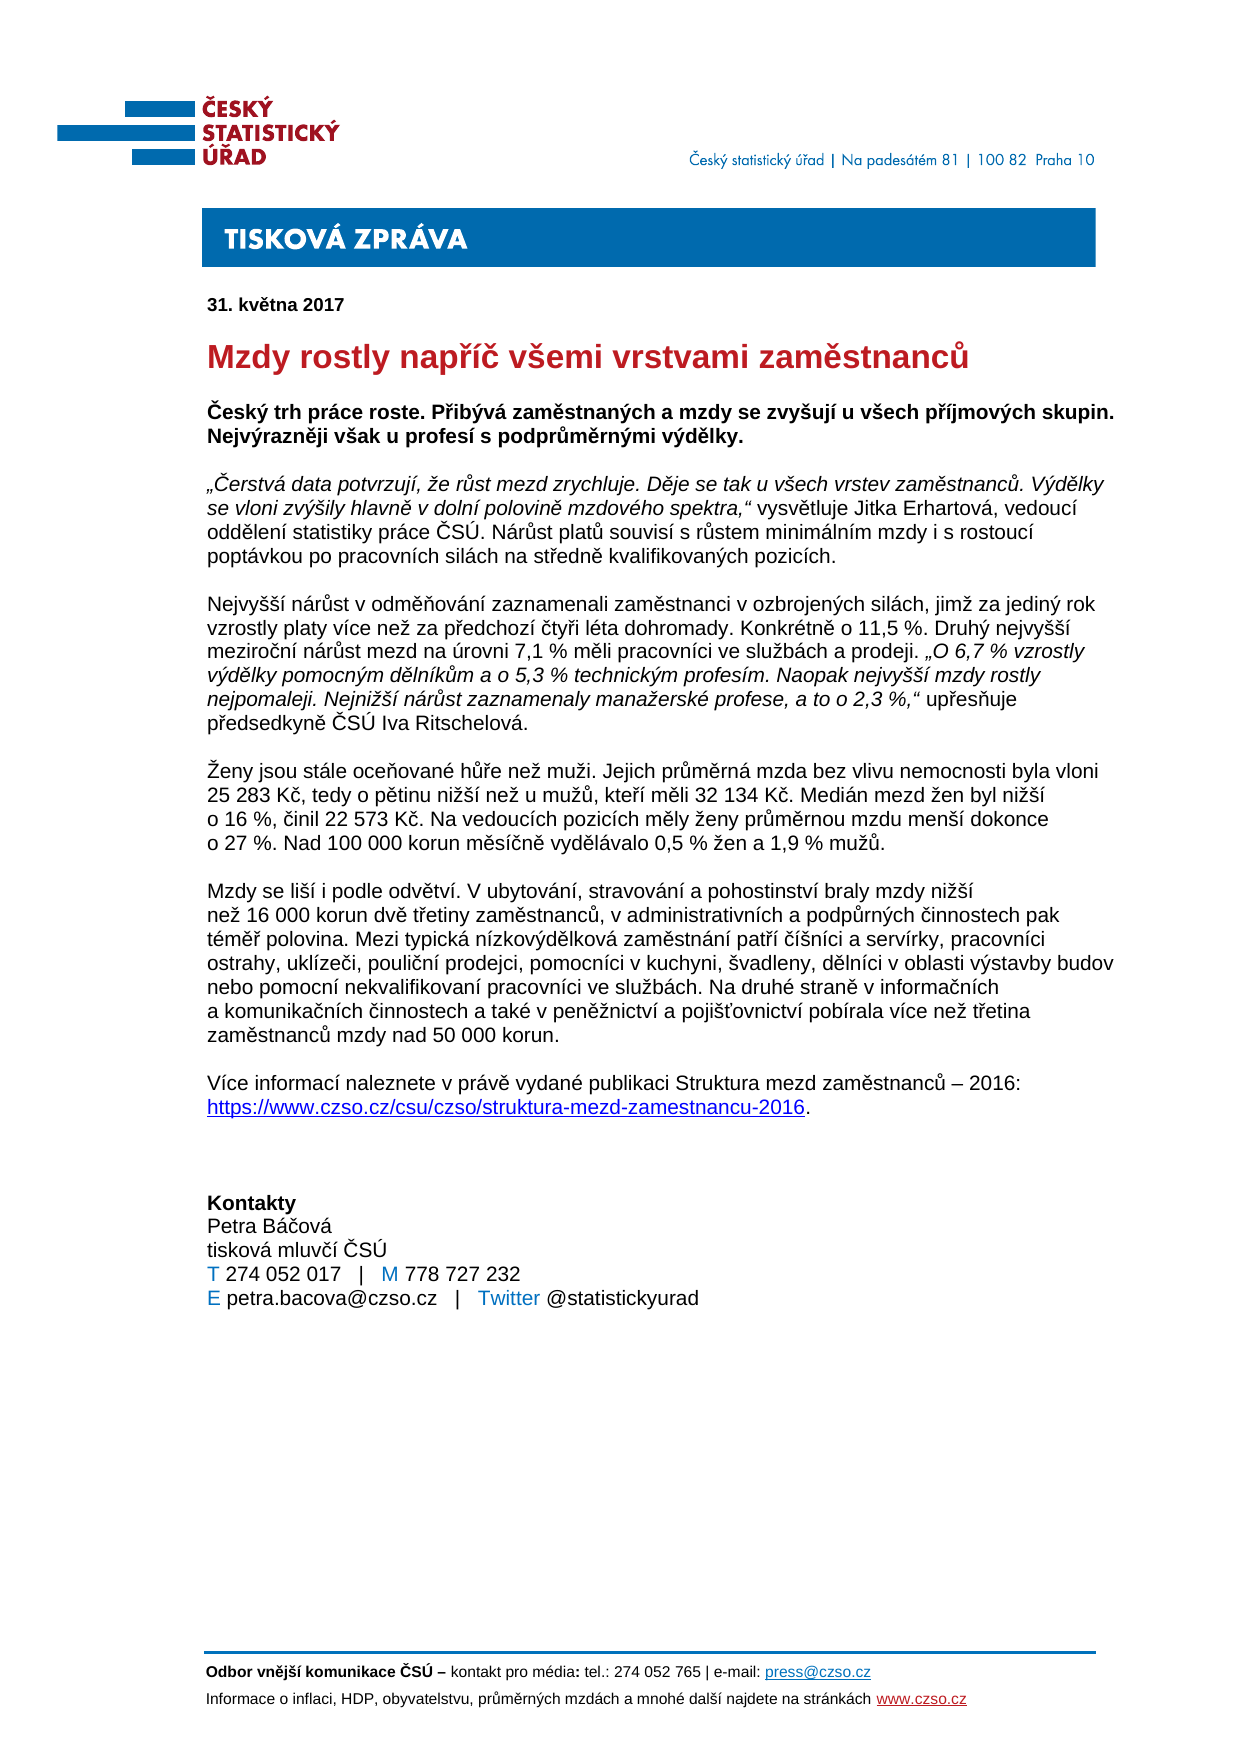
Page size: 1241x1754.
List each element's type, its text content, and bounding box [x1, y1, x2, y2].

text Mzdy se liší i podle odvětví. V ubytování, stravování a pohostinství braly mzdy nižší než 16 000 korun dvě třetiny zaměstnanců, v administrativních a podpůrných činnostech pak téměř polovina. Mezi typická nízkovýdělková zaměstnání patří číšníci a servírky, pracovníci ostrahy, uklízeči, pouliční prodejci, pomocníci v kuchyni, švadleny, dělníci v oblasti výstavby budov nebo pomocní nekvalifikovaní pracovníci ve službách. Na druhé straně v informačních a komunikačních činnostech a také v peněžnictví a pojišťovnictví pobírala více než třetina zaměstnanců mzdy nad 50 000 korun. [207, 879, 1122, 1047]
text T 274 052 017 | M 778 727 232 [207, 1262, 1093, 1286]
text Ženy jsou stále oceňované hůře než muži. Jejich průměrná mzda bez vlivu nemocnosti byla vloni 25 283 Kč, tedy o pětinu nižší než u mužů, kteří měli 32 134 Kč. Medián mezd žen byl nižší o 16 %, činil 22 573 Kč. Na vedoucích pozicích měly ženy průměrnou mzdu menší dokonce o 27 %. Nad 100 000 korun měsíčně vydělávalo 0,5 % žen a 1,9 % mužů. [207, 759, 1122, 855]
text Mzdy rostly napříč všemi vrstvami zaměstnanců [207, 337, 1122, 376]
text Více informací naleznete v právě vydané publikaci Struktura mezd zaměstnanců – 2016: https://www.czso.cz/csu/czso/struktura-mezd-zamestnancu-2016. [207, 1071, 1122, 1118]
text Petra Báčová [207, 1214, 1093, 1238]
text Český trh práce roste. Přibývá zaměstnaných a mzdy se zvyšují u všech příjmových skupin. Nejvýrazněji však u profesí s podprůměrnými výdělky. [207, 400, 1122, 448]
text tisková mluvčí ČSÚ [207, 1238, 1093, 1262]
text Kontakty [207, 1190, 1093, 1214]
text „Čerstvá data potvrzují, že růst mezd zrychluje. Děje se tak u všech vrstev zaměstnanců. Výdělky se vloni zvýšily hlavně v dolní polovině mzdového spektra,“ vysvětluje Jitka Erhartová, vedoucí oddělení statistiky práce ČSÚ. Nárůst platů souvisí s růstem minimálním mzdy i s rostoucí poptávkou po pracovních silách na středně kvalifikovaných pozicích. [207, 472, 1122, 567]
text E petra.bacova@czso.cz | Twitter @statistickyurad [207, 1286, 1122, 1310]
text 31. května 2017 [207, 294, 1122, 316]
text Nejvyšší nárůst v odměňování zaznamenali zaměstnanci v ozbrojených silách, jimž za jediný rok vzrostly platy více než za předchozí čtyři léta dohromady. Konkrétně o 11,5 %. Druhý nejvyšší meziroční nárůst mezd na úrovni 7,1 % měli pracovníci ve službách a prodeji. „O 6,7 % vzrostly výdělky pomocným dělníkům a o 5,3 % technickým profesím. Naopak nejvyšší mzdy rostly nejpomaleji. Nejnižší nárůst zaznamenaly manažerské profese, a to o 2,3 %,“ upřesňuje předsedkyně ČSÚ Iva Ritschelová. [207, 591, 1122, 735]
